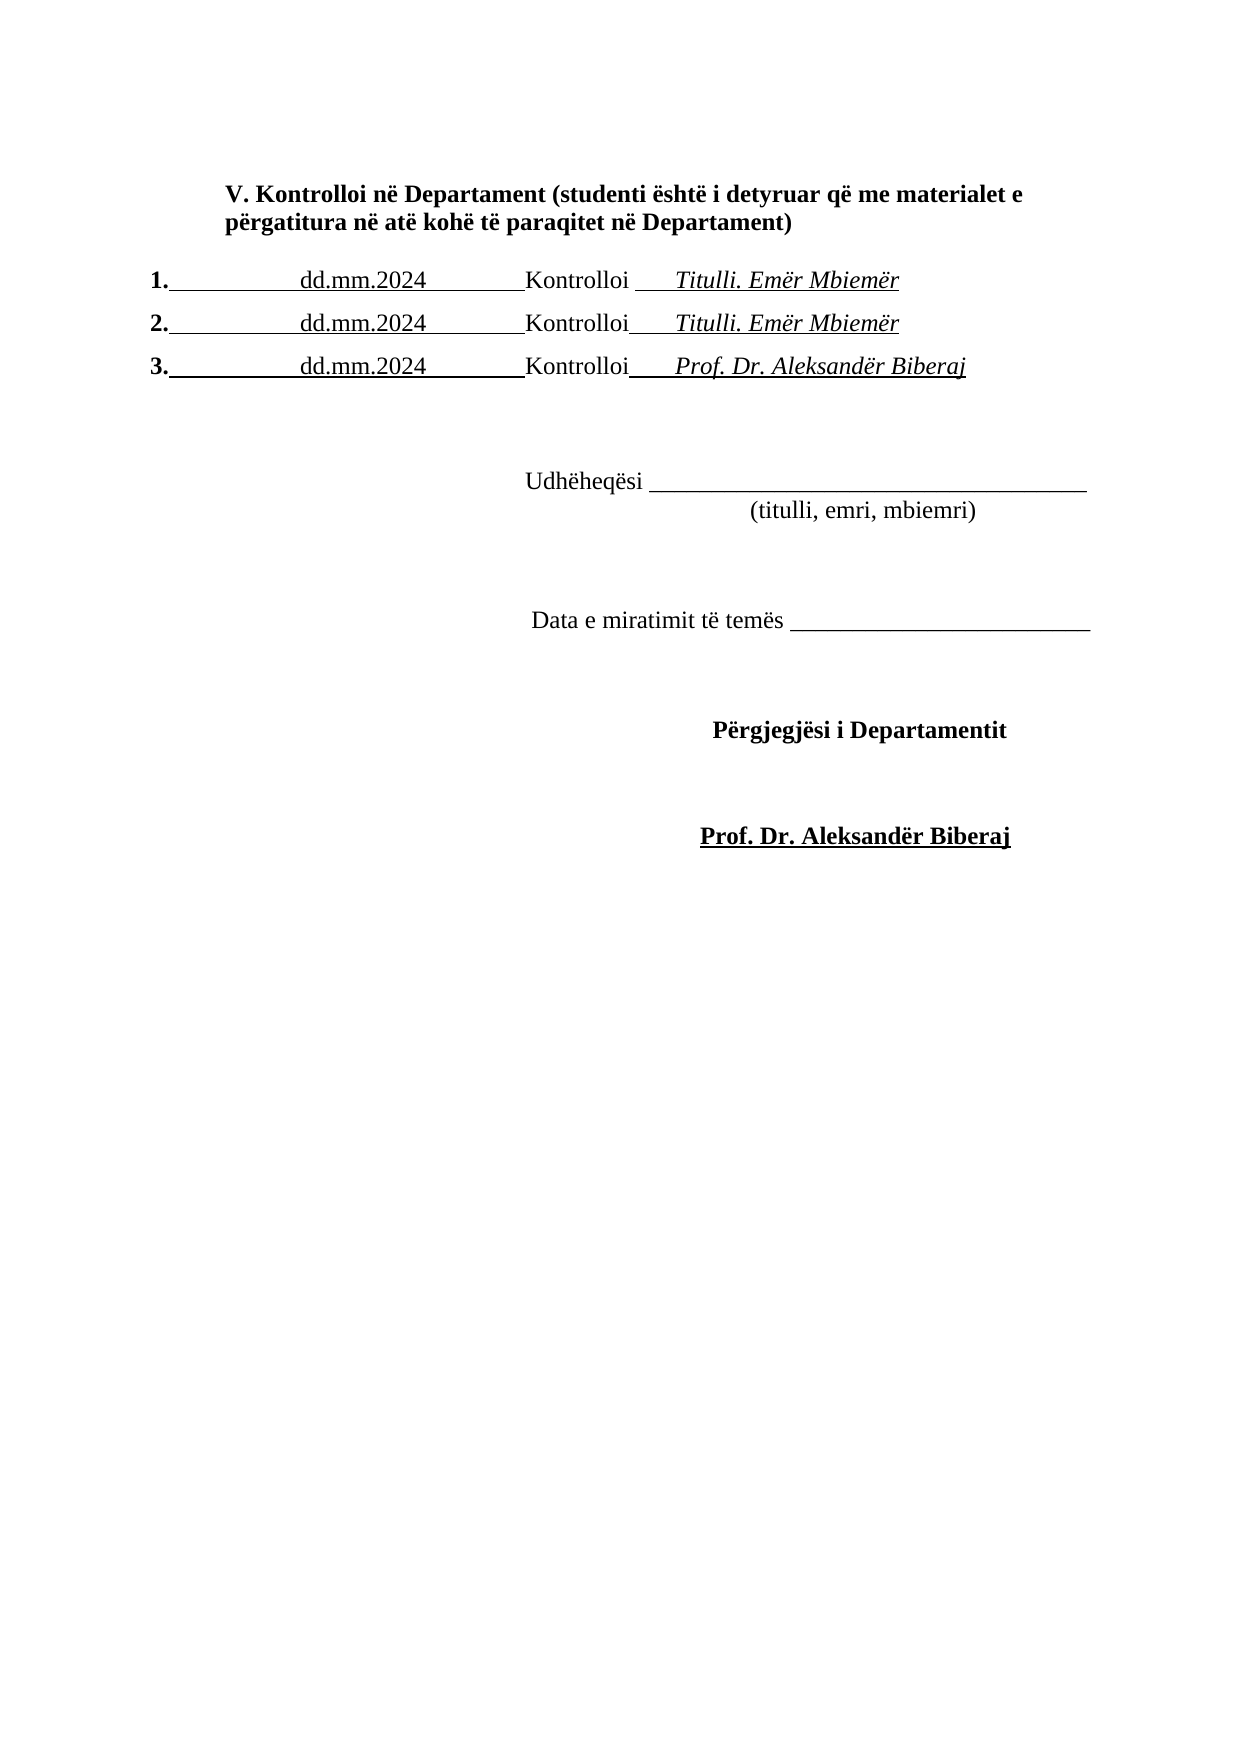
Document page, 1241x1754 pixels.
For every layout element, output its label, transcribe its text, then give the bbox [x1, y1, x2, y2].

text Përgjegjësi i Departamentit [525, 716, 1090, 744]
text V. Kontrolloi në Departament (studenti është i detyruar që me materialet e përgatitura në atë kohë të paraqitet në Departament) [225, 179, 1090, 236]
text Data e miratimit të temës ________________________ [450, 605, 1090, 634]
text Prof. Dr. Aleksandër Biberaj [150, 821, 1090, 850]
text 1. dd.mm.2024 Kontrolloi Titulli. Emër Mbiemër [150, 265, 1090, 294]
text 3. dd.mm.2024 Kontrolloi Prof. Dr. Aleksandër Biberaj [150, 351, 1090, 380]
text (titulli, emri, mbiemri) [675, 495, 1090, 524]
text 2. dd.mm.2024 Kontrolloi Titulli. Emër Mbiemër [150, 308, 1090, 337]
text Udhëheqësi ___________________________________ [450, 466, 1090, 495]
